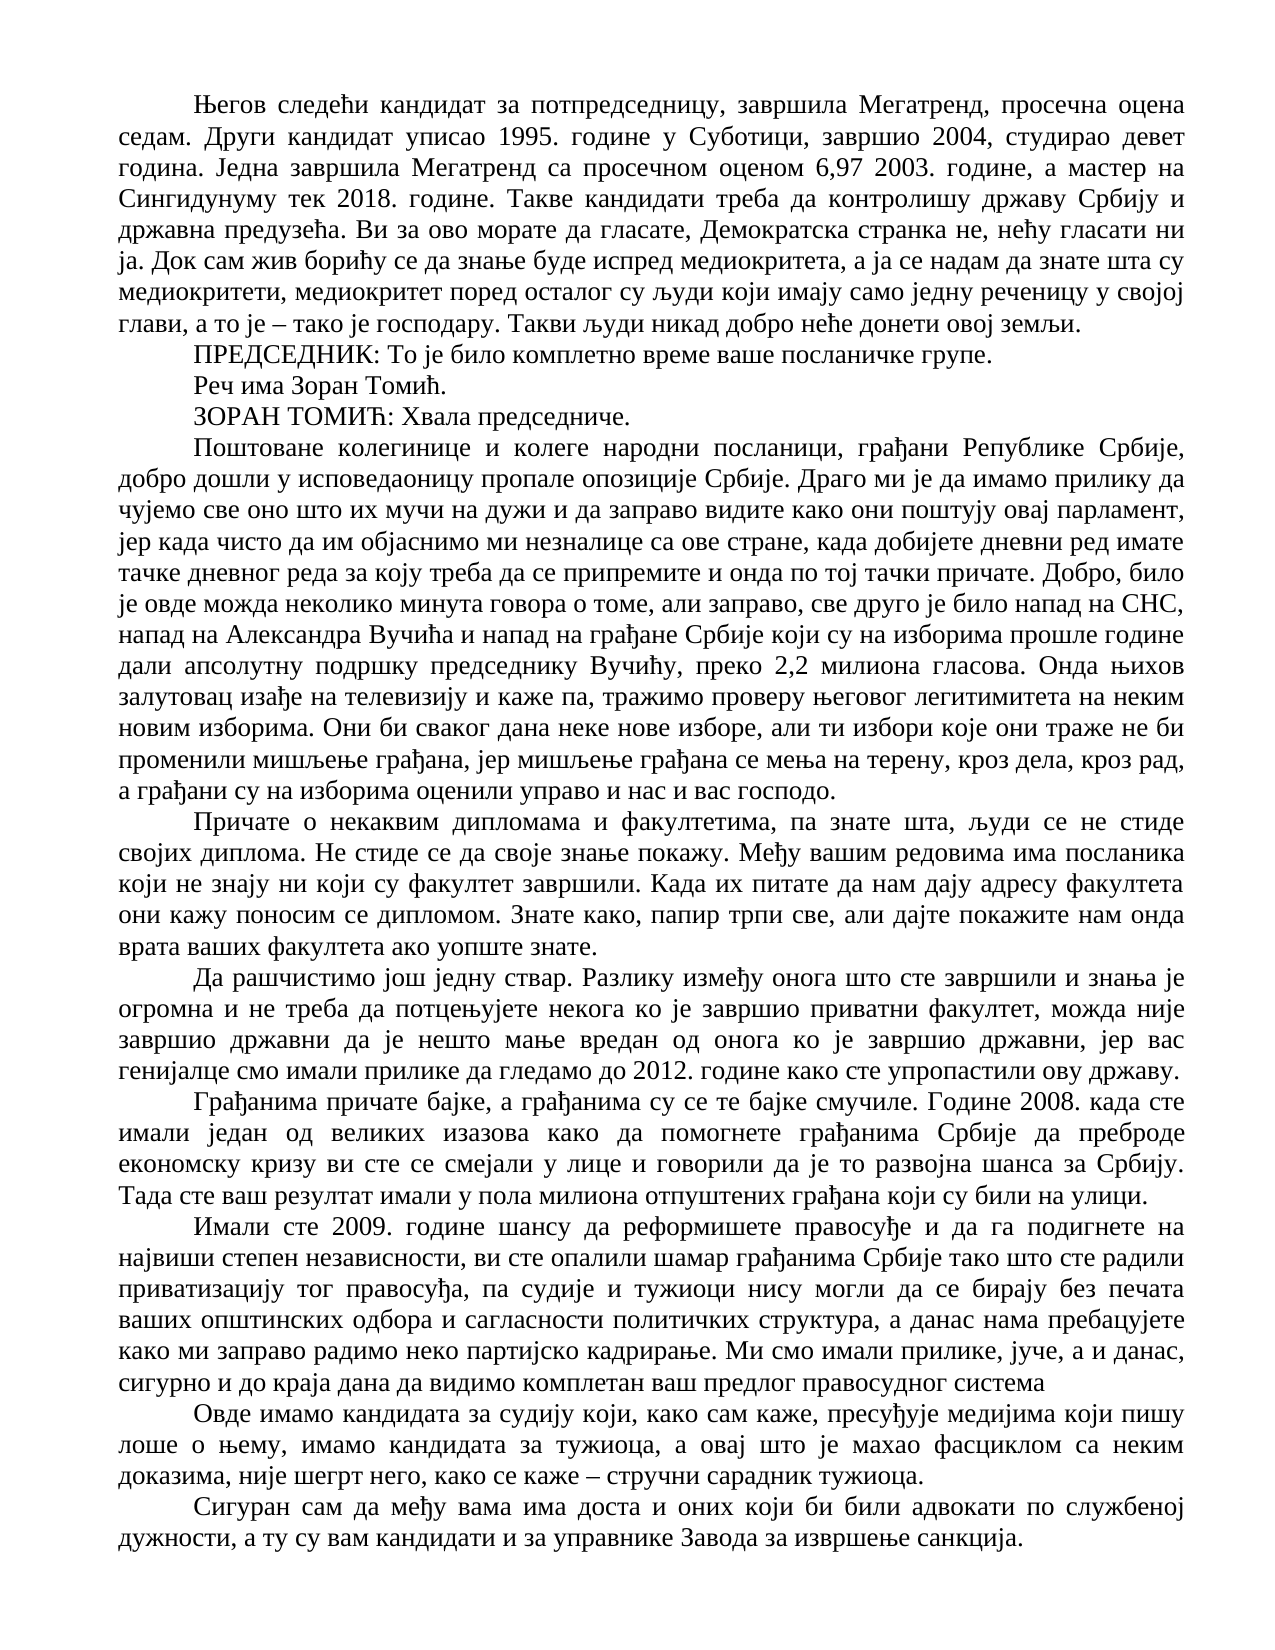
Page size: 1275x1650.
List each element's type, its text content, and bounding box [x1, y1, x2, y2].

text Причате о некаквим дипломама и факултетима, па знате шта, људи се не стиде својих диплома. Не стиде се да своје знање покажу. Међу вашим редовима има посланика који не знају ни који су факултет завршили. Када их питате да нам дају адресу факултета они кажу поносим се дипломом. Знате како, папир трпи све, али дајте покажите нам онда врата ваших факултета ако уопште знате. [118, 805, 1186, 961]
text Да рашчистимо још једну ствар. Разлику између онога што сте завршили и знања је огромна и не треба да потцењујете некога ко је завршио приватни факултет, можда није завршио државни да је нешто мање вредан од онога ко је завршио државни, јер вас генијалце смо имали прилике да гледамо до 2012. године како сте упропастили ову државу. [118, 961, 1186, 1085]
text Поштоване колегинице и колеге народни посланици, грађани Републике Србије, добро дошли у исповедаоницу пропале опозиције Србије. Драго ми је да имамо прилику да чујемо све оно што их мучи на дужи и да заправо видите како они поштују овај парламент, јер када чисто да им објаснимо ми незналице са ове стране, када добијете дневни ред имате тачке дневног реда за коју треба да се припремите и онда по тој тачки причате. Добро, било је овде можда неколико минута говора о томе, али заправо, све друго је било напад на СНС, напад на Александра Вучића и напад на грађане Србије који су на изборима прошле године дали апсолутну подршку председнику Вучићу, преко 2,2 милиона гласова. Онда њихов залутовац изађе на телевизију и каже па, тражимо проверу његовог легитимитета на неким новим изборима. Они би сваког дана неке нове изборе, али ти избори које они траже не би променили мишљење грађана, јер мишљење грађана се мења на терену, кроз дела, кроз рад, а грађани су на изборима оценили управо и нас и вас господо. [118, 431, 1186, 805]
text Реч има Зоран Томић. [118, 369, 1186, 400]
text Сигуран сам да међу вама има доста и оних који би били адвокати по службеној дужности, а ту су вам кандидати и за управнике Завода за извршење санкција. [118, 1490, 1186, 1552]
text ПРЕДСЕДНИК: То је било комплетно време ваше посланичке групе. [118, 338, 1186, 369]
text Овде имамо кандидата за судију који, како сам каже, пресуђује медијима који пишу лоше о њему, имамо кандидата за тужиоца, а овај што је махао фасциклом са неким доказима, није шегрт него, како се каже – стручни сарадник тужиоца. [118, 1397, 1186, 1490]
text Грађанима причате бајке, а грађанима су се те бајке смучиле. Године 2008. када сте имали један од великих изазова како да помогнете грађанима Србије да преброде економску кризу ви сте се смејали у лице и говорили да је то развојна шанса за Србију. Тада сте ваш резултат имали у пола милиона отпуштених грађана који су били на улици. [118, 1085, 1186, 1210]
text ЗОРАН ТОМИЋ: Хвала председниче. [118, 400, 1186, 431]
text Имали сте 2009. године шансу да реформишете правосуђе и да га подигнете на највиши степен независности, ви сте опалили шамар грађанима Србије тако што сте радили приватизацију тог правосуђа, па судије и тужиоци нису могли да се бирају без печата ваших општинских одбора и сагласности политичких структура, а данас нама пребацујете како ми заправо радимо неко партијско кадрирање. Ми смо имали прилике, јуче, а и данас, сигурно и до краја дана да видимо комплетан ваш предлог правосудног система [118, 1210, 1186, 1397]
text Његов следећи кандидат за потпредседницу, завршила Мегатренд, просечна оцена седам. Други кандидат уписао 1995. године у Суботици, завршио 2004, студирао девет година. Једна завршила Мегатренд са просечном оценом 6,97 2003. године, а мастер на Сингидунуму тек 2018. године. Такве кандидати треба да контролишу државу Србију и државна предузећа. Ви за ово морате да гласате, Демократска странка не, нећу гласати ни ја. Док сам жив борићу се да знање буде испред медиокритета, а ја се надам да знате шта су медиокритети, медиокритет поред осталог су људи који имају само једну реченицу у својој глави, а то је – тако је господару. Такви људи никад добро неће донети овој земљи. [118, 89, 1186, 338]
